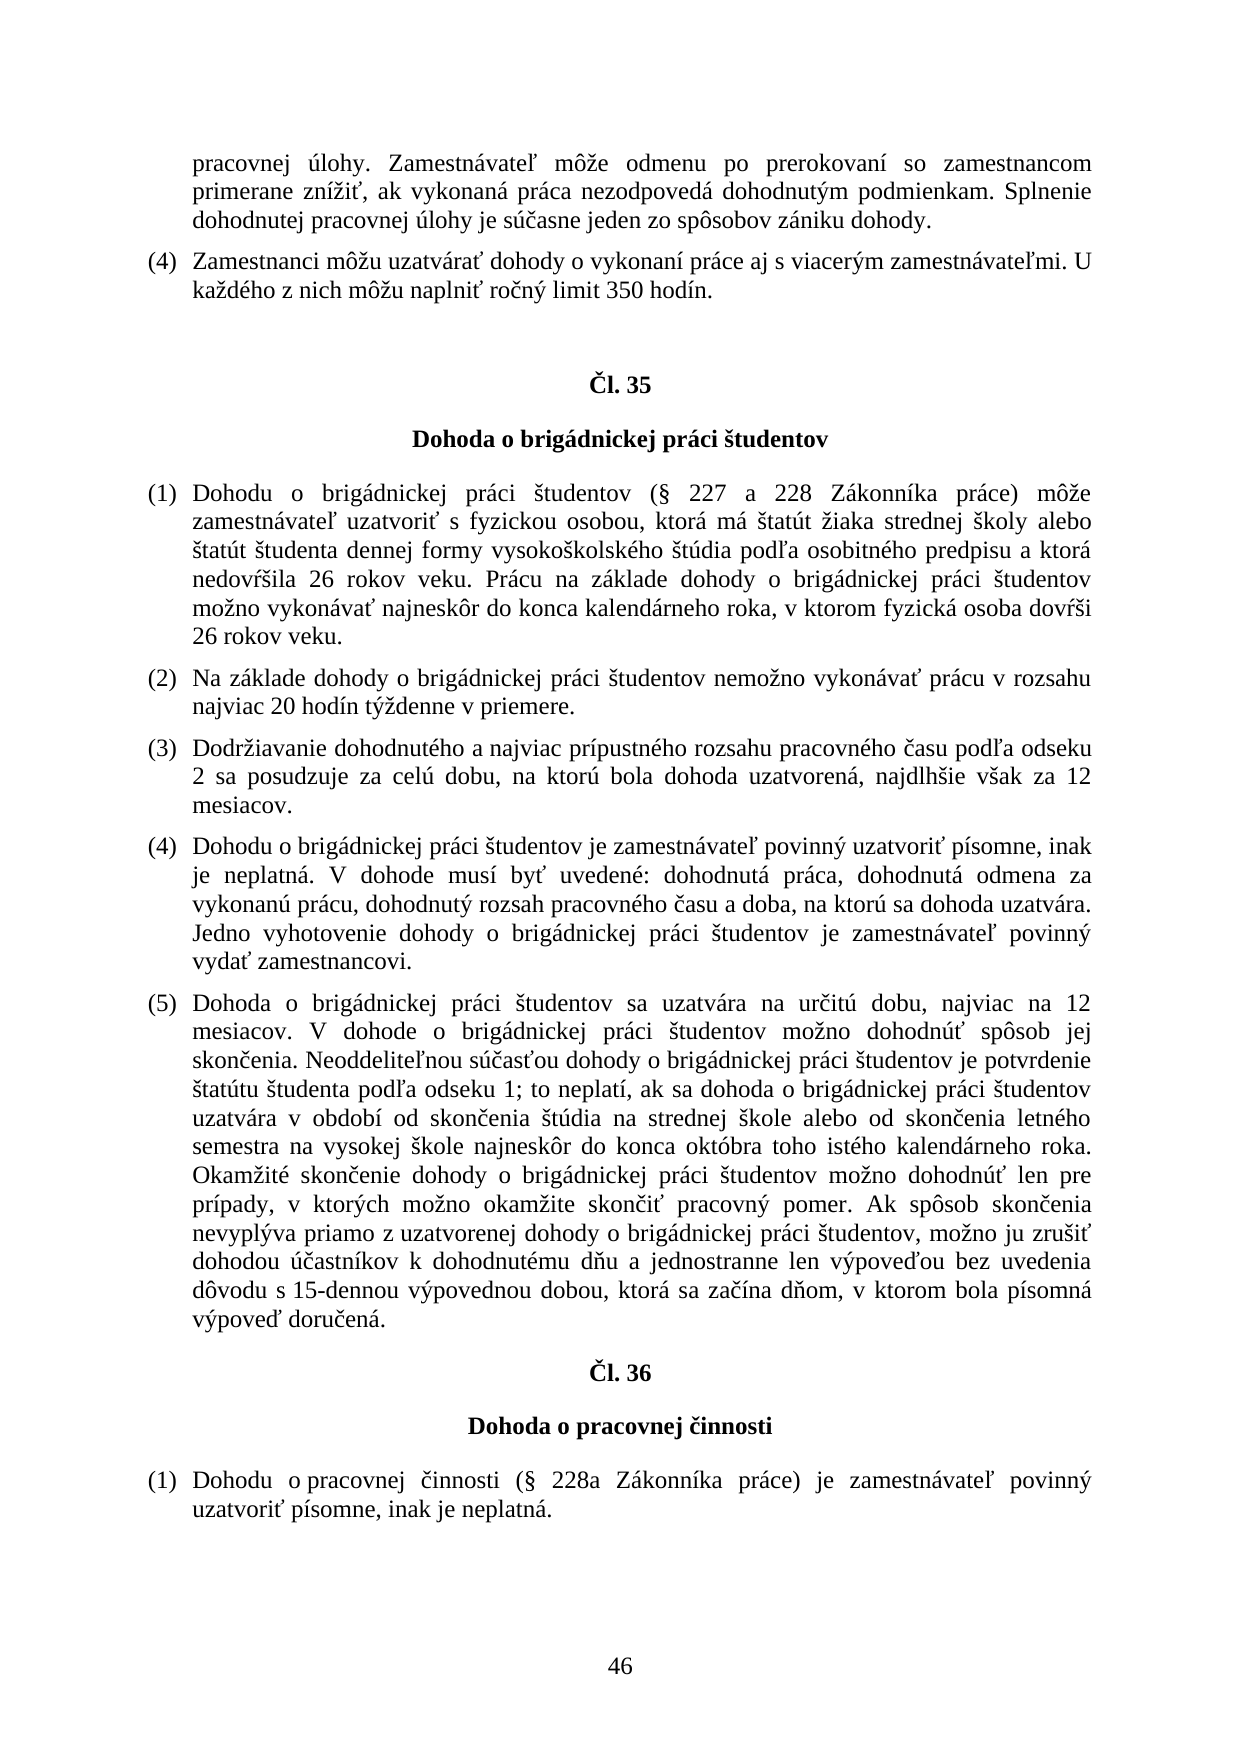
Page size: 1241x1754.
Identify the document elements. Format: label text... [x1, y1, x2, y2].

list Zamestnanci môžu uzatvárať dohody o vykonaní práce aj s viacerým zamestnávateľmi. U každého z nich môžu naplniť ročný limit 350 hodín. [148, 246, 1092, 304]
subtitle Dohoda o pracovnej činnosti [148, 1411, 1092, 1440]
subtitle Čl. 36 [148, 1358, 1092, 1386]
list Dohodu o brigádnickej práci študentov je zamestnávateľ povinný uzatvoriť písomne, inak je neplatná. V dohode musí byť uvedené: dohodnutá práca, dohodnutá odmena za vykonanú prácu, dohodnutý rozsah pracovného času a doba, na ktorú sa dohoda uzatvára. Jedno vyhotovenie dohody o brigádnickej práci študentov je zamestnávateľ povinný vydať zamestnancovi. [148, 831, 1092, 975]
list Dodržiavanie dohodnutého a najviac prípustného rozsahu pracovného času podľa odseku 2 sa posudzuje za celú dobu, na ktorú bola dohoda uzatvorená, najdlhšie však za 12 mesiacov. [148, 733, 1092, 819]
list Dohodu o brigádnickej práci študentov (§ 227 a 228 Zákonníka práce) môže zamestnávateľ uzatvoriť s fyzickou osobou, ktorá má štatút žiaka strednej školy alebo štatút študenta dennej formy vysokoškolského štúdia podľa osobitného predpisu a ktorá nedovŕšila 26 rokov veku. Prácu na základe dohody o brigádnickej práci študentov možno vykonávať najneskôr do konca kalendárneho roka, v ktorom fyzická osoba dovŕši 26 rokov veku. [148, 478, 1092, 650]
list Dohodu o pracovnej činnosti (§ 228a Zákonníka práce) je zamestnávateľ povinný uzatvoriť písomne, inak je neplatná. [148, 1465, 1092, 1523]
list Dohoda o brigádnickej práci študentov sa uzatvára na určitú dobu, najviac na 12 mesiacov. V dohode o brigádnickej práci študentov možno dohodnúť spôsob jej skončenia. Neoddeliteľnou súčasťou dohody o brigádnickej práci študentov je potvrdenie štatútu študenta podľa odseku 1; to neplatí, ak sa dohoda o brigádnickej práci študentov uzatvára v období od skončenia štúdia na strednej škole alebo od skončenia letného semestra na vysokej škole najneskôr do konca októbra toho istého kalendárneho roka. Okamžité skončenie dohody o brigádnickej práci študentov možno dohodnúť len pre prípady, v ktorých možno okamžite skončiť pracovný pomer. Ak spôsob skončenia nevyplýva priamo z uzatvorenej dohody o brigádnickej práci študentov, možno ju zrušiť dohodou účastníkov k dohodnutému dňu a jednostranne len výpoveďou bez uvedenia dôvodu s 15-dennou výpovednou dobou, ktorá sa začína dňom, v ktorom bola písomná výpoveď doručená. [148, 988, 1092, 1333]
subtitle Dohoda o brigádnickej práci študentov [148, 424, 1092, 453]
subtitle Čl. 35 [148, 370, 1092, 399]
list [148, 148, 1092, 234]
list Na základe dohody o brigádnickej práci študentov nemožno vykonávať prácu v rozsahu najviac 20 hodín týždenne v priemere. [148, 663, 1092, 720]
